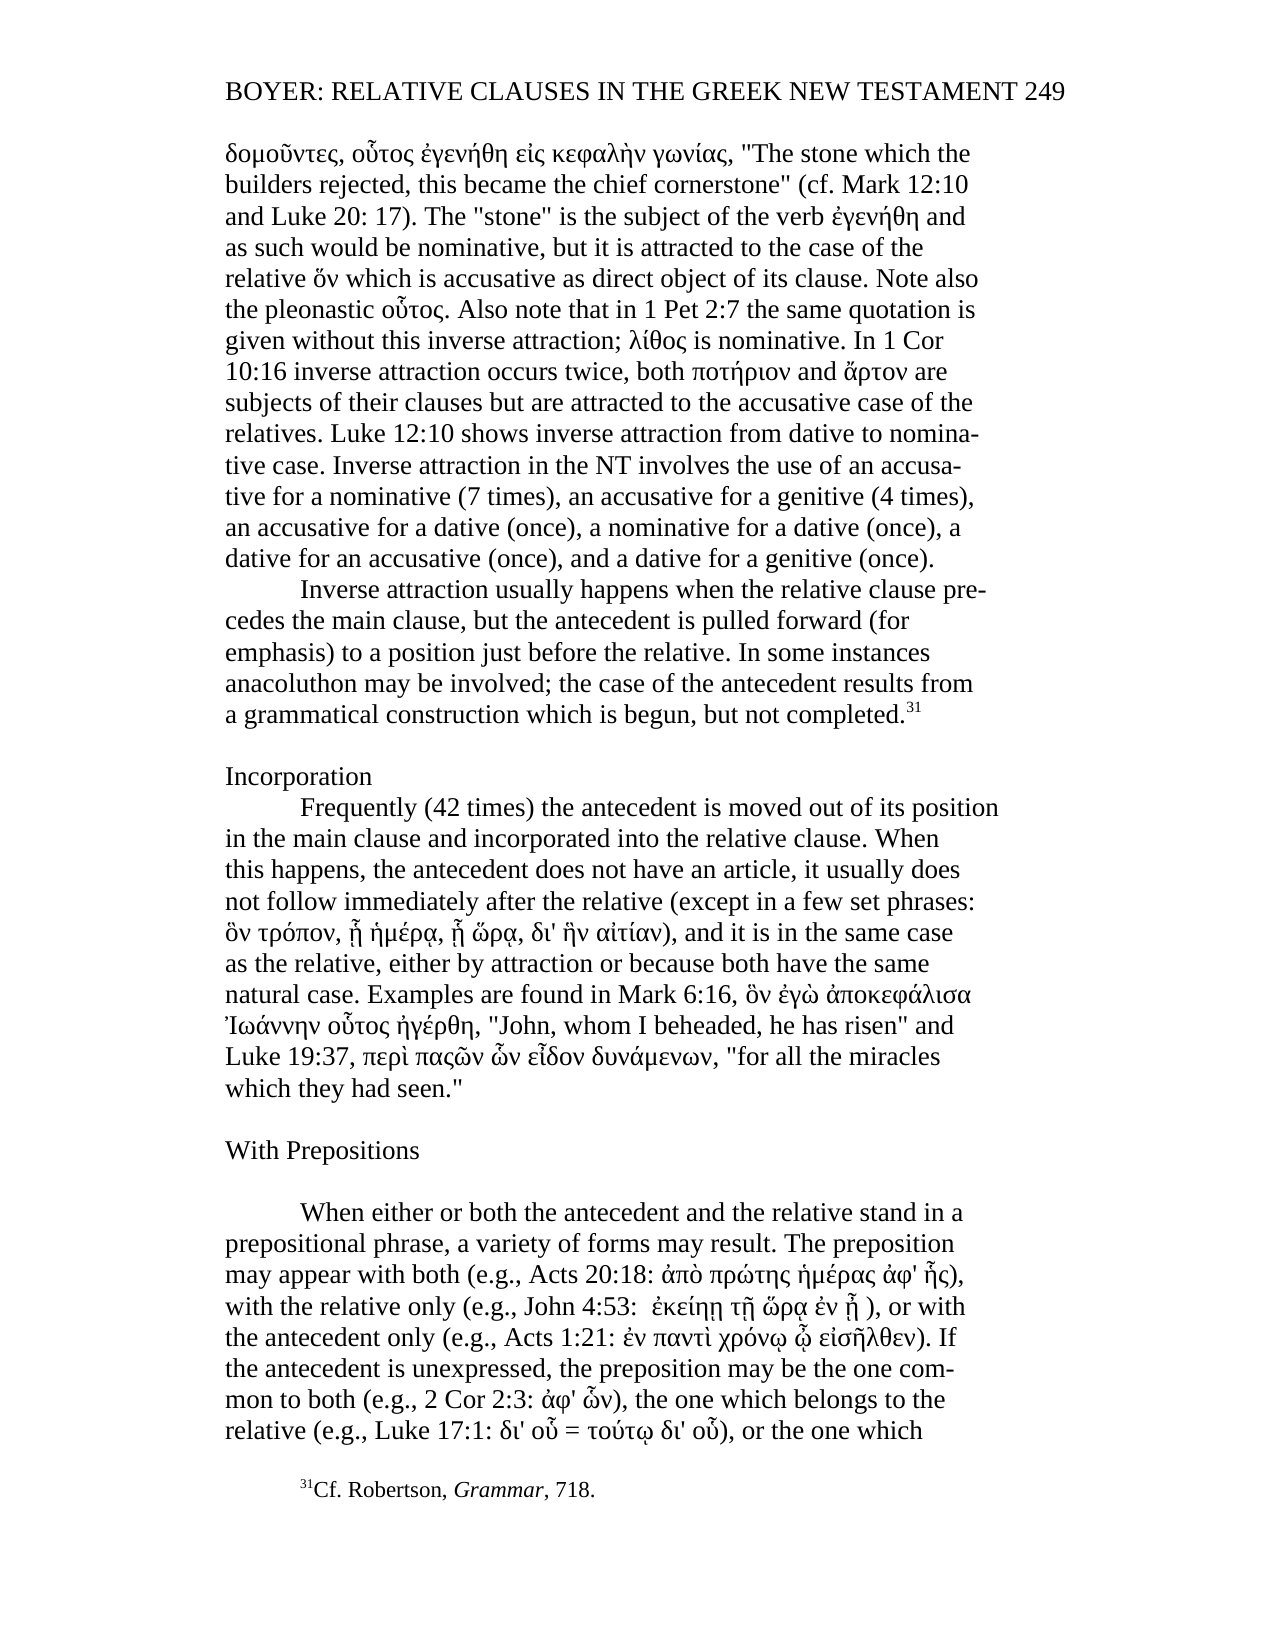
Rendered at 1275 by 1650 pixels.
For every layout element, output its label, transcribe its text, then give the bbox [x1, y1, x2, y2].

text the pleonastic οὗτος. Also note that in 1 Pet 2:7 the same quotation is [225, 293, 1125, 324]
text ὃν τρόπον, ᾗ ἡμέρᾳ, ᾗ ὥρᾳ, δι' ἣν αἰτίαν), and it is in the same case [225, 916, 1125, 947]
text the antecedent only (e.g., Acts 1:21: ἐν παντὶ χρόνῳ ᾦ εἰσῆλθεν). If [225, 1321, 1125, 1352]
text cedes the main clause, but the antecedent is pulled forward (for [225, 604, 1125, 636]
text which they had seen." [225, 1072, 1125, 1103]
text may appear with both (e.g., Acts 20:18: ἀπὸ πρώτης ἡμέρας ἀφ' ἧς), [225, 1258, 1125, 1290]
text the antecedent is unexpressed, the preposition may be the one com- [225, 1352, 1125, 1383]
text dative for an accusative (once), and a dative for a genitive (once). [225, 542, 1125, 573]
text this happens, the antecedent does not have an article, it usually does [225, 854, 1125, 885]
text anacoluthon may be involved; the case of the antecedent results from [225, 667, 1125, 698]
text relative (e.g., Luke 17:1: δι' οὗ = τούτῳ δι' οὗ), or the one which [225, 1414, 1125, 1445]
text with the relative only (e.g., John 4:53: ἐκείηῃ τῇ ὥρᾳ ἐν ᾖ ), or with [225, 1290, 1125, 1321]
text tive for a nominative (7 times), an accusative for a genitive (4 times), [225, 480, 1125, 511]
text mon to both (e.g., 2 Cor 2:3: ἀφ' ὧν), the one which belongs to the [225, 1383, 1125, 1414]
text natural case. Examples are found in Mark 6:16, ὃν ἐγὼ ἀποκεφάλισα Ἰωάννην οὗτος ἠγέρθη, "John, whom I beheaded, he has risen" and [225, 978, 1125, 1041]
text δομοῦντες, οὗτος ἐγενήθη εἰς κεφαλὴν γωνίας, "The stone which the [225, 137, 1125, 168]
text Frequently (42 times) the antecedent is moved out of its position [225, 791, 1125, 822]
text Incorporation [225, 760, 1125, 791]
text as the relative, either by attraction or because both have the same [225, 947, 1125, 978]
text prepositional phrase, a variety of forms may result. The preposition [225, 1227, 1125, 1258]
text When either or both the antecedent and the relative stand in a [225, 1196, 1125, 1227]
text builders rejected, this became the chief cornerstone" (cf. Mark [225, 168, 1125, 199]
text and Luke ). The "stone" is the subject of the verb ἐγενήθη and [225, 199, 1125, 231]
text not follow immediately after the relative (except in a few set phrases: [225, 885, 1125, 916]
text as such would be nominative, but it is attracted to the case of the [225, 231, 1125, 262]
text a grammatical construction which is begun, but not completed.31 [225, 698, 1125, 729]
text subjects of their clauses but are attracted to the accusative case of the [225, 386, 1125, 418]
text in the main clause and incorporated into the relative clause. When [225, 822, 1125, 854]
text emphasis) to a position just before the relative. In some instances [225, 636, 1125, 667]
text 10:16 inverse attraction occurs twice, both ποτήριον and ἄρτον are [225, 355, 1125, 386]
text given without this inverse attraction; λίθος is nominative. In 1 Cor [225, 324, 1125, 355]
text With Prepositions [225, 1134, 1125, 1165]
text 31Cf. Robertson, Grammar, 718. [225, 1477, 1125, 1503]
text Luke 19:37, περὶ παςῶν ὧν εἶδον δυνάμενων, "for all the miracles [225, 1041, 1125, 1072]
text an accusative for a dative (once), a nominative for a dative (once), a [225, 511, 1125, 542]
text tive case. Inverse attraction in the NT involves the use of an accusa- [225, 449, 1125, 480]
text relatives. Luke shows inverse attraction from dative to nomina- [225, 418, 1125, 449]
text Inverse attraction usually happens when the relative clause pre- [225, 573, 1125, 604]
text BOYER: RELATIVE CLAUSES IN THE GREEK NEW TESTAMENT 249 [225, 75, 1125, 106]
text relative ὅν which is accusative as direct object of its clause. Note also [225, 262, 1125, 293]
